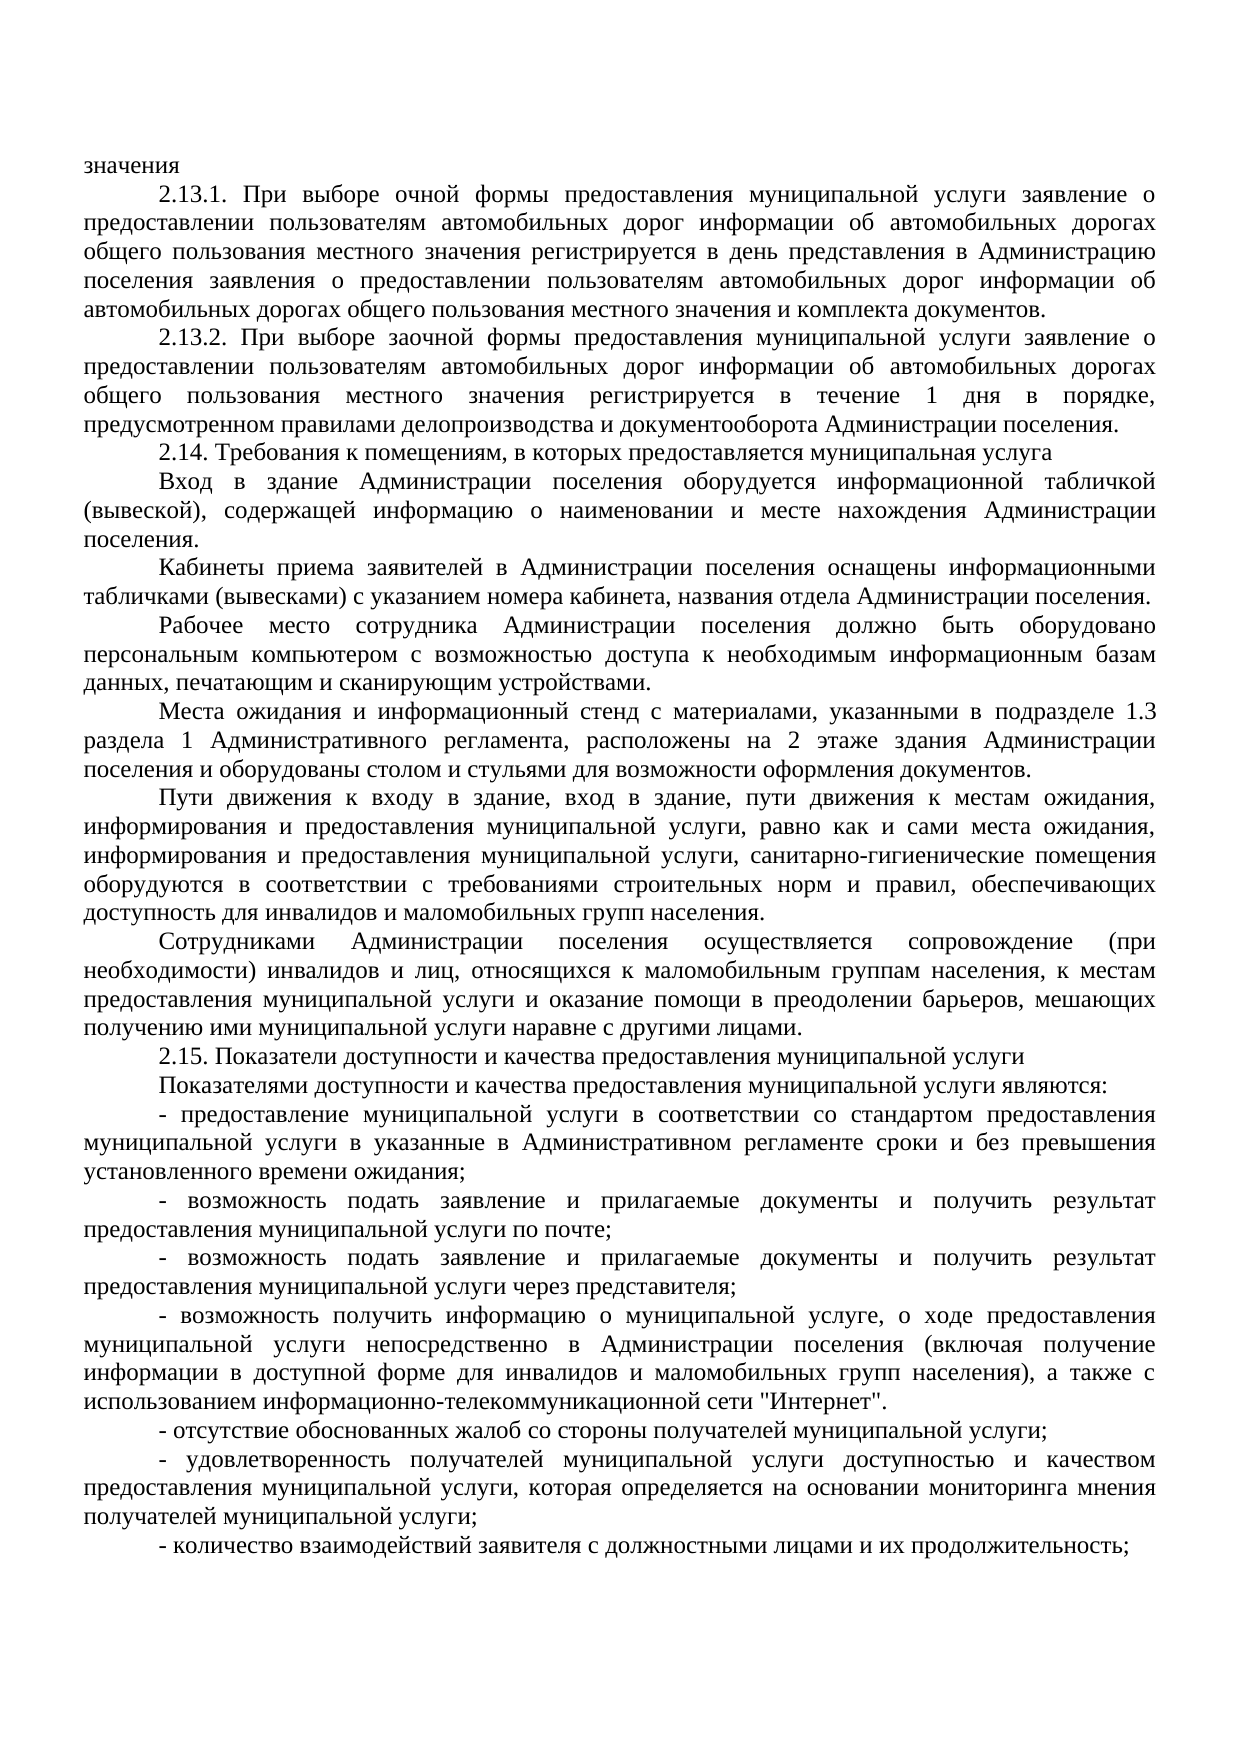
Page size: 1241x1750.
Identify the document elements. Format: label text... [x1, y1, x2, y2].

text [83, 150, 1157, 179]
text 2.13.2. При выборе заочной формы предоставления муниципальной услуги заявление о предоставлении пользователям автомобильных дорог информации об автомобильных дорогах общего пользования местного значения регистрируется в течение 1 дня в порядке, предусмотренном правилами делопроизводства и документооборота Администрации поселения. [83, 322, 1157, 437]
text Места ожидания и информационный стенд с материалами, указанными в подразделе 1.3 раздела 1 Административного регламента, расположены на 2 этаже здания Администрации поселения и оборудованы столом и стульями для возможности оформления документов. [83, 696, 1157, 782]
text 2.13.1. При выборе очной формы предоставления муниципальной услуги заявление о предоставлении пользователям автомобильных дорог информации об автомобильных дорогах общего пользования местного значения регистрируется в день представления в Администрацию поселения заявления о предоставлении пользователям автомобильных дорог информации об автомобильных дорогах общего пользования местного значения и комплекта документов. [83, 179, 1157, 322]
text - удовлетворенность получателей муниципальной услуги доступностью и качеством предоставления муниципальной услуги, которая определяется на основании мониторинга мнения получателей муниципальной услуги; [83, 1444, 1157, 1530]
text - предоставление муниципальной услуги в соответствии со стандартом предоставления муниципальной услуги в указанные в Административном регламенте сроки и без превышения установленного времени ожидания; [83, 1099, 1157, 1185]
text - отсутствие обоснованных жалоб со стороны получателей муниципальной услуги; [83, 1415, 1157, 1444]
text Сотрудниками Администрации поселения осуществляется сопровождение (при необходимости) инвалидов и лиц, относящихся к маломобильным группам населения, к местам предоставления муниципальной услуги и оказание помощи в преодолении барьеров, мешающих получению ими муниципальной услуги наравне с другими лицами. [83, 926, 1157, 1041]
text Пути движения к входу в здание, вход в здание, пути движения к местам ожидания, информирования и предоставления муниципальной услуги, равно как и сами места ожидания, информирования и предоставления муниципальной услуги, санитарно-гигиенические помещения оборудуются в соответствии с требованиями строительных норм и правил, обеспечивающих доступность для инвалидов и маломобильных групп населения. [83, 782, 1157, 926]
text 2.15. Показатели доступности и качества предоставления муниципальной услуги [83, 1041, 1157, 1070]
text - возможность подать заявление и прилагаемые документы и получить результат предоставления муниципальной услуги через представителя; [83, 1242, 1157, 1300]
text 2.14. Требования к помещениям, в которых предоставляется муниципальная услуга [83, 437, 1157, 466]
text Вход в здание Администрации поселения оборудуется информационной табличкой (вывеской), содержащей информацию о наименовании и месте нахождения Администрации поселения. [83, 466, 1157, 552]
text Рабочее место сотрудника Администрации поселения должно быть оборудовано персональным компьютером с возможностью доступа к необходимым информационным базам данных, печатающим и сканирующим устройствами. [83, 610, 1157, 696]
text Кабинеты приема заявителей в Администрации поселения оснащены информационными табличками (вывесками) с указанием номера кабинета, названия отдела Администрации поселения. [83, 552, 1157, 610]
text - количество взаимодействий заявителя с должностными лицами и их продолжительность; [83, 1530, 1157, 1559]
text Показателями доступности и качества предоставления муниципальной услуги являются: [83, 1070, 1157, 1099]
text - возможность получить информацию о муниципальной услуге, о ходе предоставления муниципальной услуги непосредственно в Администрации поселения (включая получение информации в доступной форме для инвалидов и маломобильных групп населения), а также с использованием информационно-телекоммуникационной сети "Интернет". [83, 1300, 1157, 1415]
text - возможность подать заявление и прилагаемые документы и получить результат предоставления муниципальной услуги по почте; [83, 1185, 1157, 1242]
